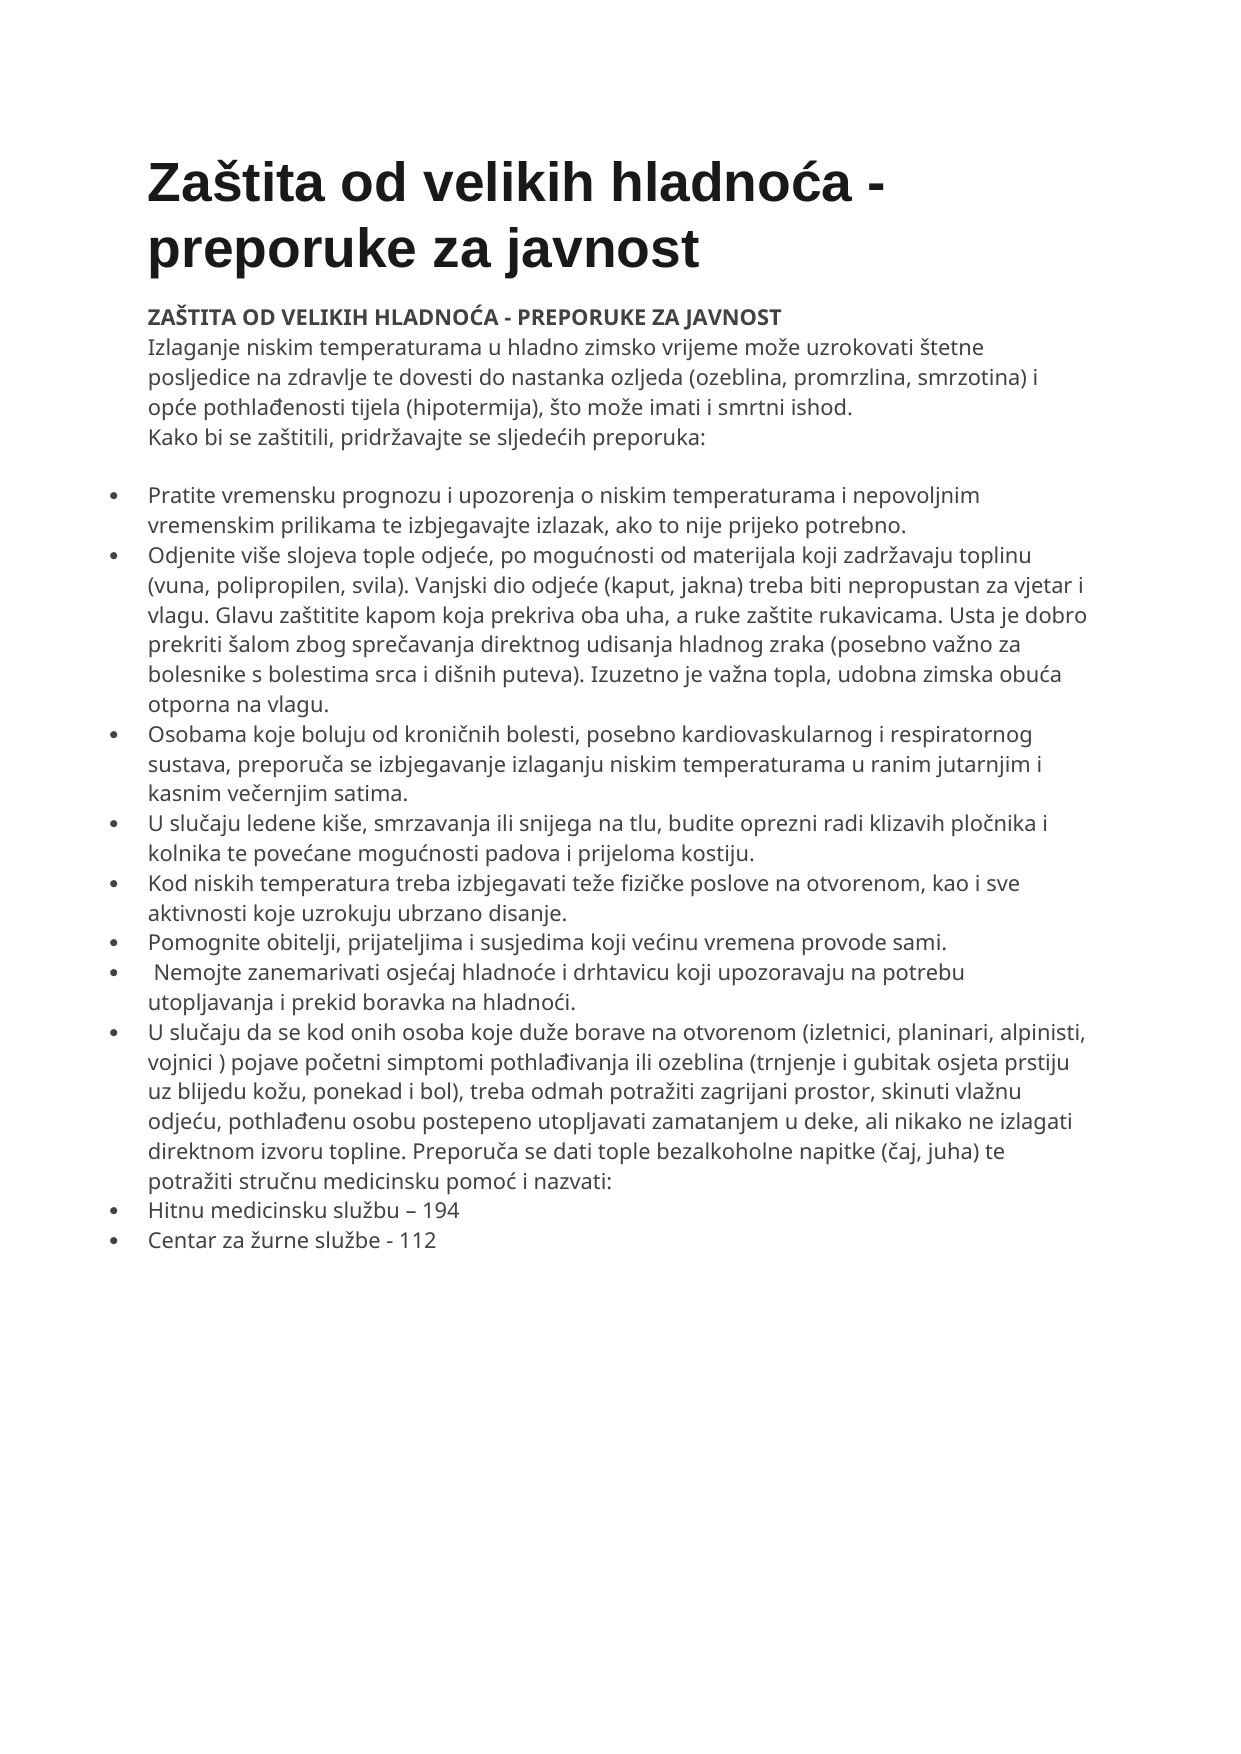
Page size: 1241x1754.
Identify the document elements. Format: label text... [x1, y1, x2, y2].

text Zaštita od velikih hladnoća - preporuke za javnost [148, 148, 1093, 279]
list Centar za žurne službe - 112 [110, 1225, 1093, 1255]
text ZAŠTITA OD VELIKIH HLADNOĆA - PREPORUKE ZA JAVNOST Izlaganje niskim temperaturama u hladno zimsko vrijeme može uzrokovati štetne posljedice na zdravlje te dovesti do nastanka ozljeda (ozeblina, promrzlina, smrzotina) i opće pothlađenosti tijela (hipotermija), što može imati i smrtni ishod. Kako bi se zaštitili, pridržavajte se sljedećih preporuka: [148, 302, 1093, 451]
list Hitnu medicinsku službu – 194 [110, 1195, 1093, 1225]
list U slučaju da se kod onih osoba koje duže borave na otvorenom (izletnici, planinari, alpinisti, vojnici ) pojave početni simptomi pothlađivanja ili ozeblina (trnjenje i gubitak osjeta prstiju uz blijedu kožu, ponekad i bol), treba odmah potražiti zagrijani prostor, skinuti vlažnu odjeću, pothlađenu osobu postepeno utopljavati zamatanjem u deke, ali nikako ne izlagati direktnom izvoru topline. Preporuča se dati tople bezalkoholne napitke (čaj, juha) te potražiti stručnu medicinsku pomoć i nazvati: [110, 1017, 1093, 1195]
list Kod niskih temperatura treba izbjegavati teže fizičke poslove na otvorenom, kao i sve aktivnosti koje uzrokuju ubrzano disanje. [110, 868, 1093, 927]
list Odjenite više slojeva tople odjeće, po mogućnosti od materijala koji zadržavaju toplinu (vuna, polipropilen, svila). Vanjski dio odjeće (kaput, jakna) treba biti nepropustan za vjetar i vlagu. Glavu zaštitite kapom koja prekriva oba uha, a ruke zaštite rukavicama. Usta je dobro prekriti šalom zbog sprečavanja direktnog udisanja hladnog zraka (posebno važno za bolesnike s bolestima srca i dišnih puteva). Izuzetno je važna topla, udobna zimska obuća otporna na vlagu. [110, 540, 1093, 719]
list Nemojte zanemarivati osjećaj hladnoće i drhtavicu koji upozoravaju na potrebu utopljavanja i prekid boravka na hladnoći. [110, 957, 1093, 1017]
list Pomognite obitelji, prijateljima i susjedima koji većinu vremena provode sami. [110, 927, 1093, 957]
list U slučaju ledene kiše, smrzavanja ili snijega na tlu, budite oprezni radi klizavih pločnika i kolnika te povećane mogućnosti padova i prijeloma kostiju. [110, 808, 1093, 868]
list Osobama koje boluju od kroničnih bolesti, posebno kardiovaskularnog i respiratornog sustava, preporuča se izbjegavanje izlaganju niskim temperaturama u ranim jutarnjim i kasnim večernjim satima. [110, 719, 1093, 808]
list Pratite vremensku prognozu i upozorenja o niskim temperaturama i nepovoljnim vremenskim prilikama te izbjegavajte izlazak, ako to nije prijeko potrebno. [110, 480, 1093, 540]
